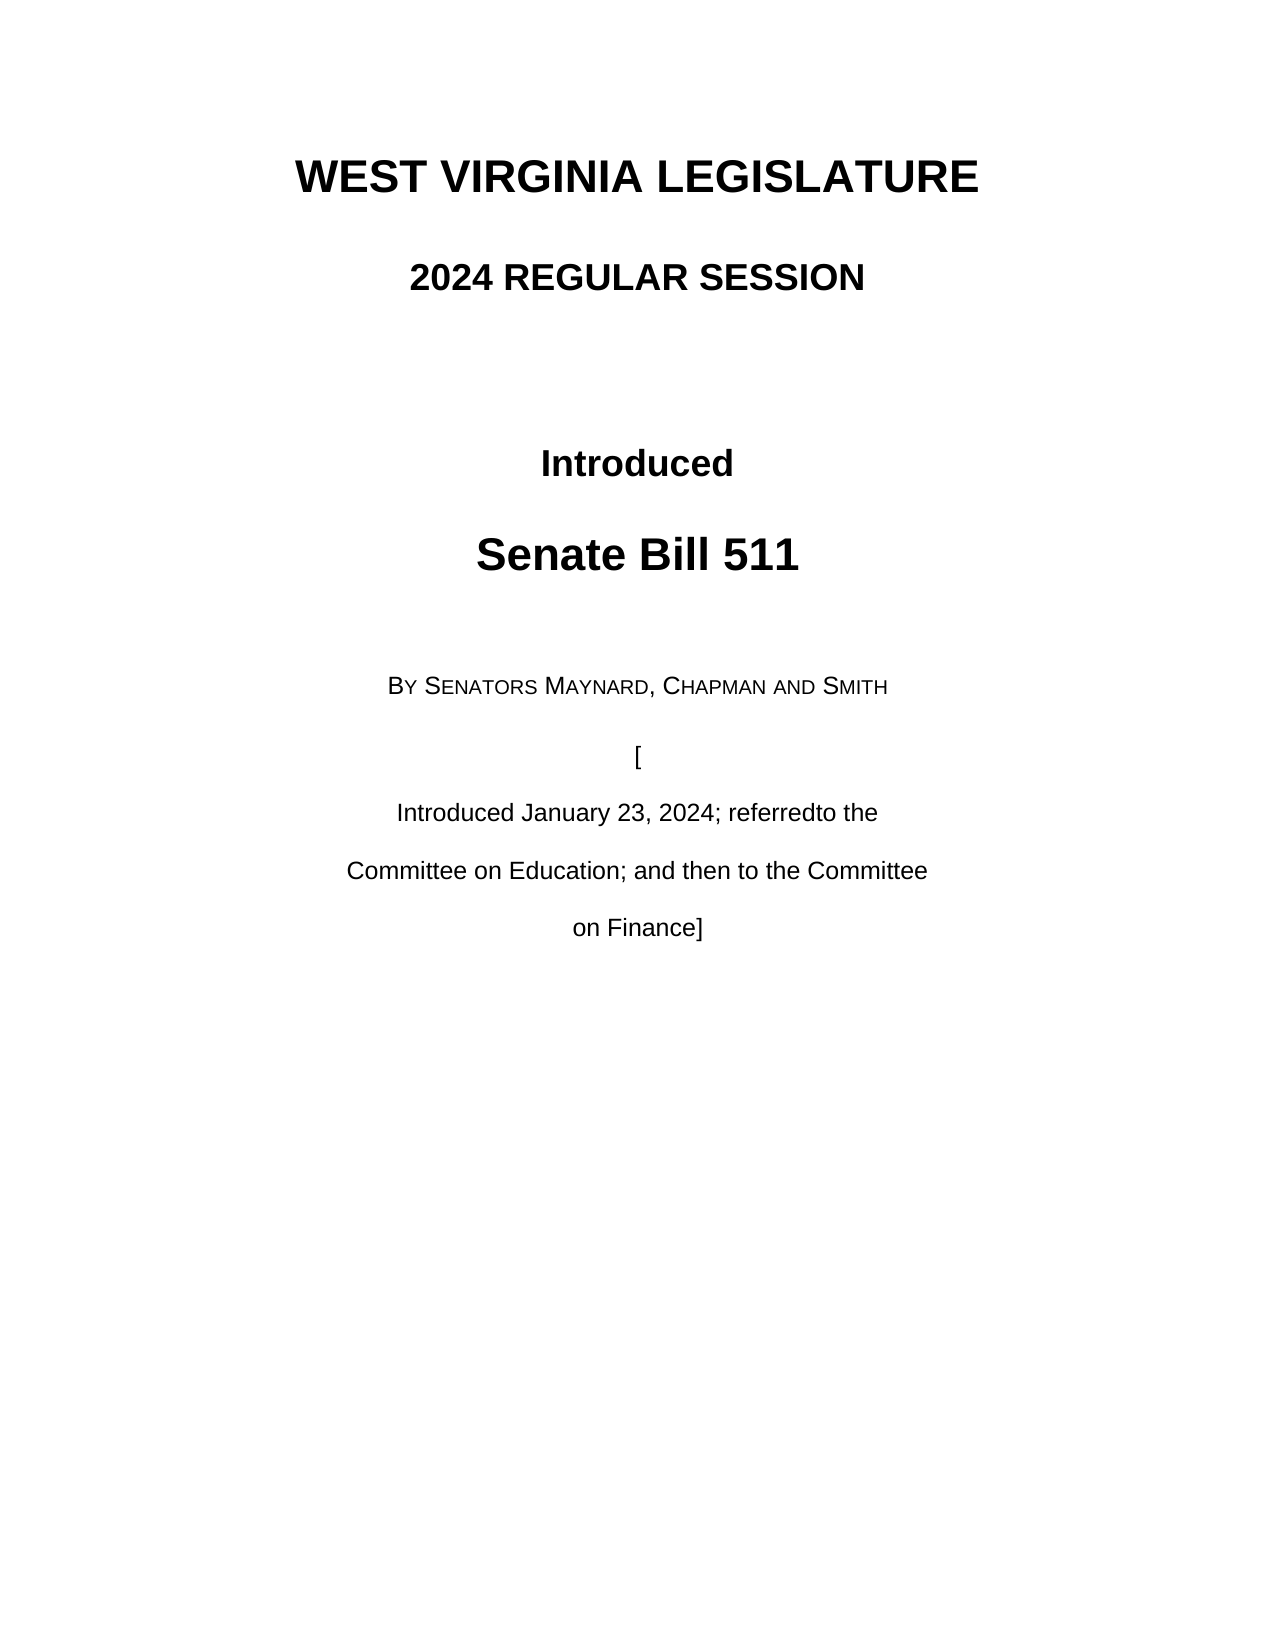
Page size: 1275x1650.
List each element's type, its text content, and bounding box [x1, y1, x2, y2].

title WEST VIRGINIA LEGISLATURE [150, 150, 1125, 203]
title 2024 REGULAR SESSION [150, 255, 1125, 298]
text Bill [150, 528, 1125, 581]
text By [337, 671, 937, 699]
text [] [337, 741, 937, 942]
